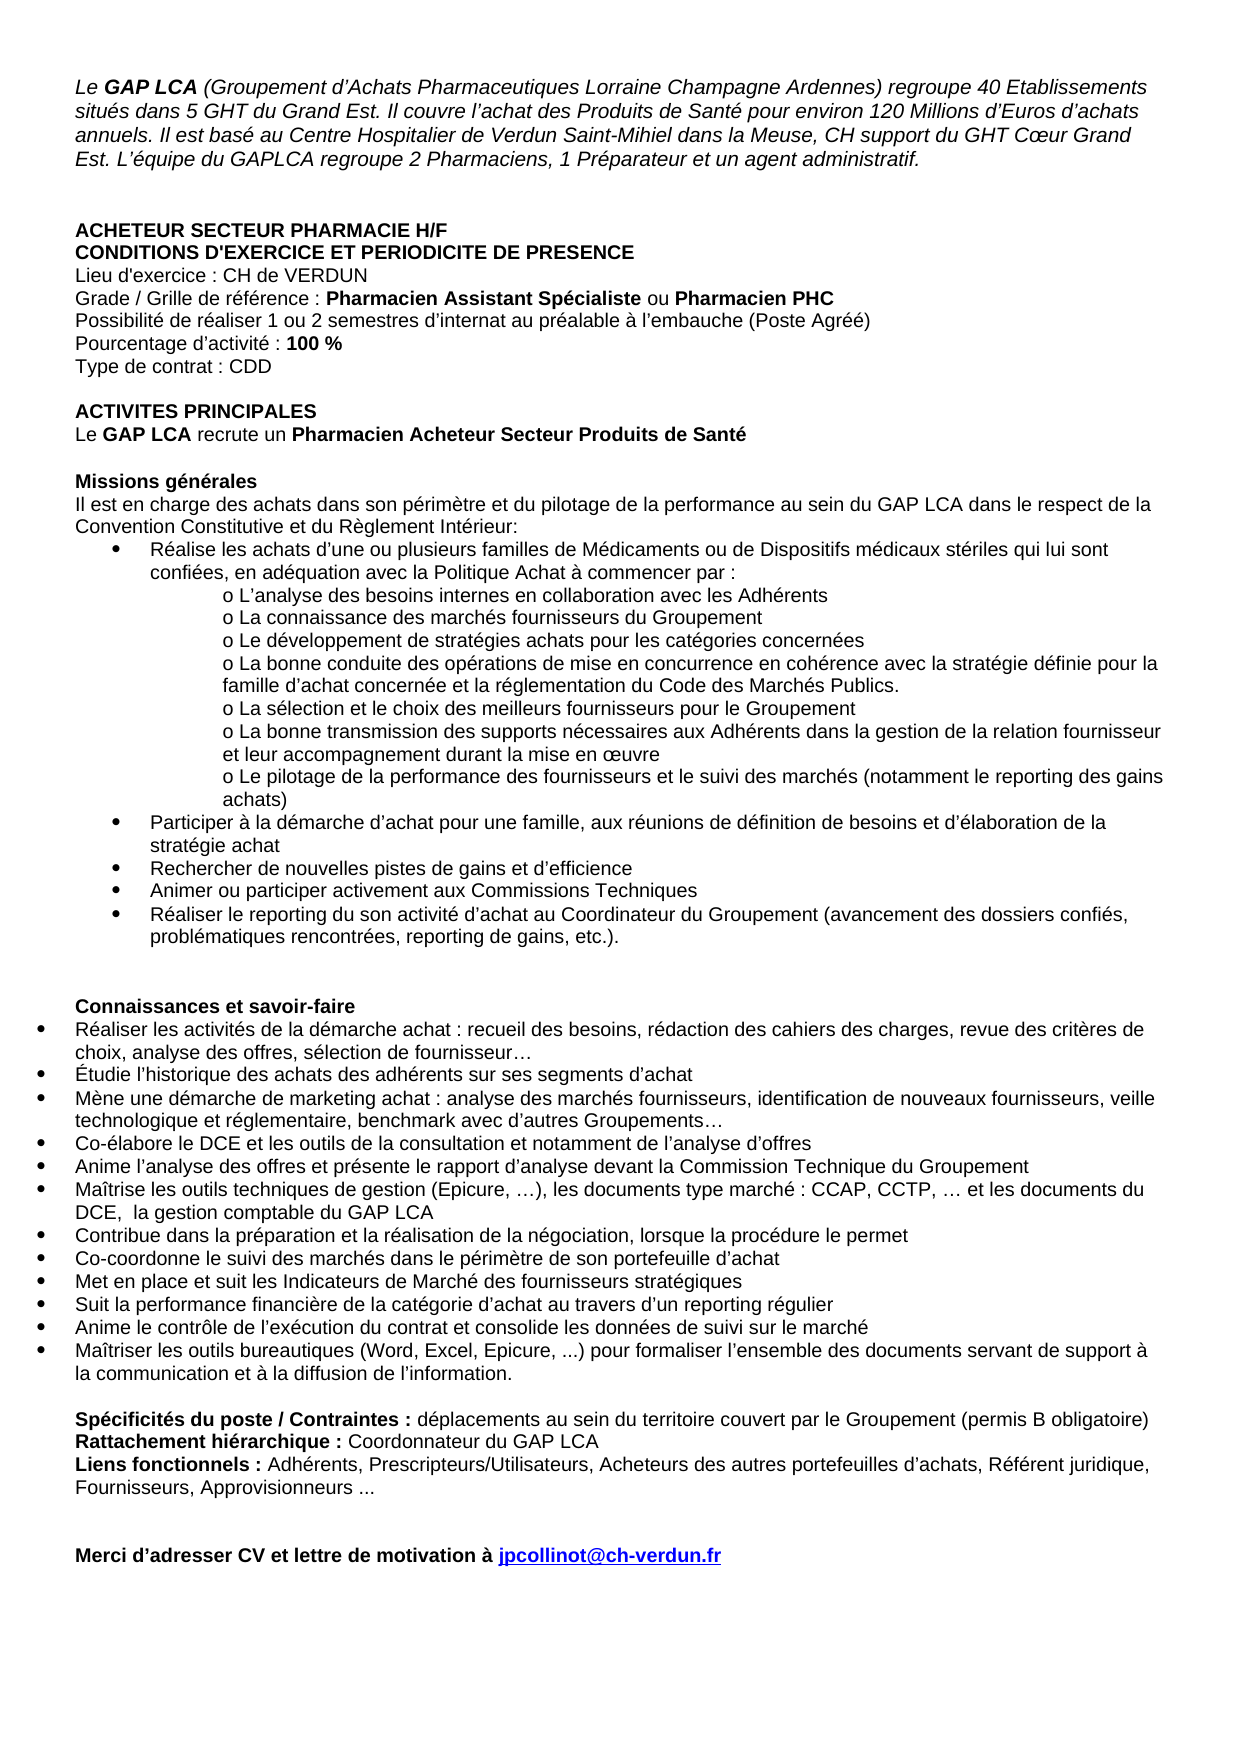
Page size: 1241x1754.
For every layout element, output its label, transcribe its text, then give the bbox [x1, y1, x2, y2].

list Étudie l’historique des achats des adhérents sur ses segments d’achat [37, 1063, 1165, 1086]
text o L’analyse des besoins internes en collaboration avec les Adhérents [222, 583, 1165, 606]
list Anime l’analyse des offres et présente le rapport d’analyse devant la Commission Technique du Groupement [37, 1155, 1165, 1178]
list Anime le contrôle de l’exécution du contrat et consolide les données de suivi sur le marché [37, 1316, 1165, 1339]
text Possibilité de réaliser 1 ou 2 semestres d’internat au préalable à l’embauche (Poste Agréé) [75, 309, 1165, 332]
list Réaliser le reporting du son activité d’achat au Coordinateur du Groupement (avancement des dossiers confiés, problématiques rencontrées, reporting de gains, etc.). [112, 902, 1165, 972]
text Le GAP LCA (Groupement d’Achats Pharmaceutiques Lorraine Champagne Ardennes) regroupe 40 Etablissements situés dans 5 GHT du Grand Est. Il couvre l’achat des Produits de Santé pour environ 120 Millions d’Euros d’achats annuels. Il est basé au Centre Hospitalier de Verdun Saint-Mihiel dans la Meuse, CH support du GHT Cœur Grand Est. L’équipe du GAPLCA regroupe 2 Pharmaciens, 1 Préparateur et un agent administratif. [75, 75, 1165, 171]
text Grade / Grille de référence : Pharmacien Assistant Spécialiste ou Pharmacien PHC [75, 287, 1165, 309]
list Co-coordonne le suivi des marchés dans le périmètre de son portefeuille d’achat [37, 1247, 1165, 1270]
text Pourcentage d’activité : 100 % [75, 332, 1165, 355]
text ACTIVITES PRINCIPALES [75, 400, 1165, 423]
text o La connaissance des marchés fournisseurs du Groupement [222, 606, 1165, 629]
list Maîtrise les outils techniques de gestion (Epicure, …), les documents type marché : CCAP, CCTP, … et les documents du DCE, la gestion comptable du GAP LCA [37, 1178, 1165, 1224]
text Rattachement hiérarchique : Coordonnateur du GAP LCA [75, 1430, 1165, 1453]
text Type de contrat : CDD [75, 355, 1165, 377]
text Merci d’adresser CV et lettre de motivation à jpcollinot@ch-verdun.fr [75, 1544, 1165, 1566]
list Animer ou participer activement aux Commissions Techniques [112, 879, 1165, 902]
text o La bonne conduite des opérations de mise en concurrence en cohérence avec la stratégie définie pour la famille d’achat concernée et la réglementation du Code des Marchés Publics. [222, 652, 1165, 697]
text Spécificités du poste / Contraintes : déplacements au sein du territoire couvert par le Groupement (permis B obligatoire) [75, 1407, 1165, 1430]
list Rechercher de nouvelles pistes de gains et d’efficience [112, 856, 1165, 879]
list Participer à la démarche d’achat pour une famille, aux réunions de définition de besoins et d’élaboration de la stratégie achat [112, 811, 1165, 856]
text o Le développement de stratégies achats pour les catégories concernées [222, 629, 1165, 652]
list Réaliser les activités de la démarche achat : recueil des besoins, rédaction des cahiers des charges, revue des critères de choix, analyse des offres, sélection de fournisseur… [37, 1018, 1165, 1063]
list Maîtriser les outils bureautiques (Word, Excel, Epicure, ...) pour formaliser l’ensemble des documents servant de support à la communication et à la diffusion de l’information. [37, 1339, 1165, 1385]
text o La bonne transmission des supports nécessaires aux Adhérents dans la gestion de la relation fournisseur et leur accompagnement durant la mise en œuvre [222, 720, 1165, 765]
list Réalise les achats d’une ou plusieurs familles de Médicaments ou de Dispositifs médicaux stériles qui lui sont confiées, en adéquation avec la Politique Achat à commencer par : [112, 538, 1165, 583]
list Co-élabore le DCE et les outils de la consultation et notamment de l’analyse d’offres [37, 1132, 1165, 1155]
text Connaissances et savoir-faire [75, 995, 1165, 1018]
text Missions générales Il est en charge des achats dans son périmètre et du pilotage de la performance au sein du GAP LCA dans le respect de la Convention Constitutive et du Règlement Intérieur: [75, 470, 1165, 538]
text Liens fonctionnels : Adhérents, Prescripteurs/Utilisateurs, Acheteurs des autres portefeuilles d’achats, Référent juridique, Fournisseurs, Approvisionneurs ... [75, 1453, 1165, 1498]
list Met en place et suit les Indicateurs de Marché des fournisseurs stratégiques [37, 1270, 1165, 1293]
list Suit la performance financière de la catégorie d’achat au travers d’un reporting régulier [37, 1293, 1165, 1316]
text Le GAP LCA recrute un Pharmacien Acheteur Secteur Produits de Santé [75, 423, 1165, 470]
list Mène une démarche de marketing achat : analyse des marchés fournisseurs, identification de nouveaux fournisseurs, veille technologique et réglementaire, benchmark avec d’autres Groupements… [37, 1086, 1165, 1132]
text Lieu d'exercice : CH de VERDUN [75, 264, 1165, 287]
text CONDITIONS D'EXERCICE ET PERIODICITE DE PRESENCE [75, 241, 1165, 264]
list Contribue dans la préparation et la réalisation de la négociation, lorsque la procédure le permet [37, 1224, 1165, 1247]
text o La sélection et le choix des meilleurs fournisseurs pour le Groupement [222, 697, 1165, 720]
text o Le pilotage de la performance des fournisseurs et le suivi des marchés (notamment le reporting des gains achats) [222, 765, 1165, 811]
text ACHETEUR SECTEUR PHARMACIE H/F [75, 218, 1165, 241]
